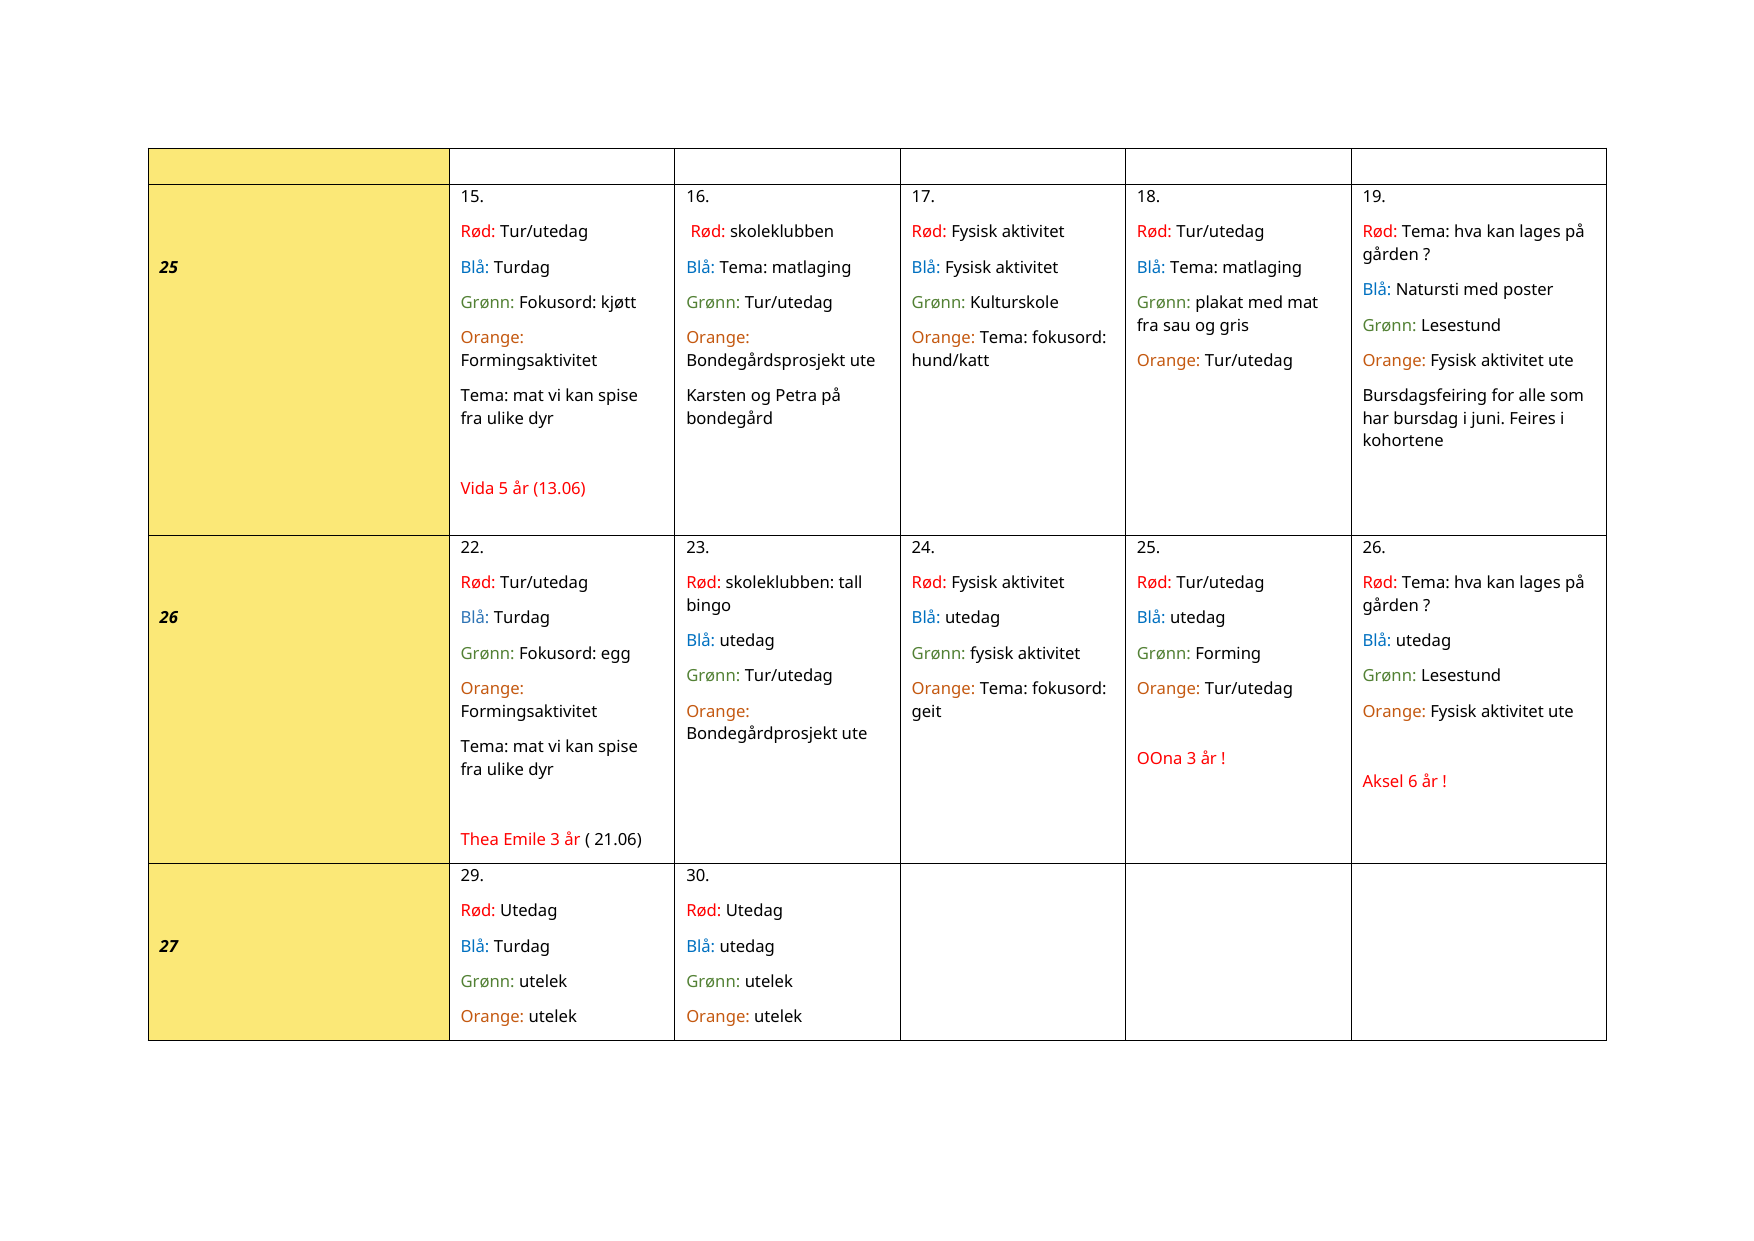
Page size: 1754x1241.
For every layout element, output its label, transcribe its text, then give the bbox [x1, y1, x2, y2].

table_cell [901, 149, 1125, 184]
table_cell 22. Rød: Tur/utedag Blå: Turdag Grønn: Fokusord: egg Orange: Formingsaktivitet Tema: mat vi kan spise fra ulike dyr Thea Emile 3 år ( 21.06) [450, 536, 674, 863]
table_cell 25 [149, 185, 449, 535]
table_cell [1352, 149, 1606, 184]
table_cell [1126, 864, 1351, 1040]
table_cell 24. Rød: Fysisk aktivitet Blå: utedag Grønn: fysisk aktivitet Orange: Tema: fokusord: geit [901, 536, 1125, 863]
table_cell 24 [149, 149, 449, 184]
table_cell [1126, 149, 1351, 184]
table_cell 25. Rød: Tur/utedag Blå: utedag Grønn: Forming Orange: Tur/utedag OOna 3 år ! [1126, 536, 1351, 863]
table_cell 15. Rød: Tur/utedag Blå: Turdag Grønn: Fokusord: kjøtt Orange: Formingsaktivitet Tema: mat vi kan spise fra ulike dyr Vida 5 år (13.06) [450, 185, 674, 535]
table_cell 30. Rød: Utedag Blå: utedag Grønn: utelek Orange: utelek [675, 864, 900, 1040]
table_cell 26. Rød: Tema: hva kan lages på gården ? Blå: utedag Grønn: Lesestund Orange: Fysisk aktivitet ute Aksel 6 år ! [1352, 536, 1606, 863]
table_cell 17. Rød: Fysisk aktivitet Blå: Fysisk aktivitet Grønn: Kulturskole Orange: Tema: fokusord: hund/katt [901, 185, 1125, 535]
table_cell [1352, 864, 1606, 1040]
table_cell 19. Rød: Tema: hva kan lages på gården ? Blå: Natursti med poster Grønn: Lesestund Orange: Fysisk aktivitet ute Bursdagsfeiring for alle som har bursdag i juni. Feires i kohortene [1352, 185, 1606, 535]
table_cell 23. Rød: skoleklubben: tall bingo Blå: utedag Grønn: Tur/utedag Orange: Bondegårdprosjekt ute [675, 536, 900, 863]
table_cell 27 [149, 864, 449, 1040]
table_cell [675, 149, 900, 184]
table_cell 26 [149, 536, 449, 863]
table_cell 16. Rød: skoleklubben Blå: Tema: matlaging Grønn: Tur/utedag Orange: Bondegårdsprosjekt ute Karsten og Petra på bondegård [675, 185, 900, 535]
table_cell [901, 864, 1125, 1040]
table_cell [450, 149, 674, 184]
table_cell 18. Rød: Tur/utedag Blå: Tema: matlaging Grønn: plakat med mat fra sau og gris Orange: Tur/utedag [1126, 185, 1351, 535]
table_cell 29. Rød: Utedag Blå: Turdag Grønn: utelek Orange: utelek [450, 864, 674, 1040]
